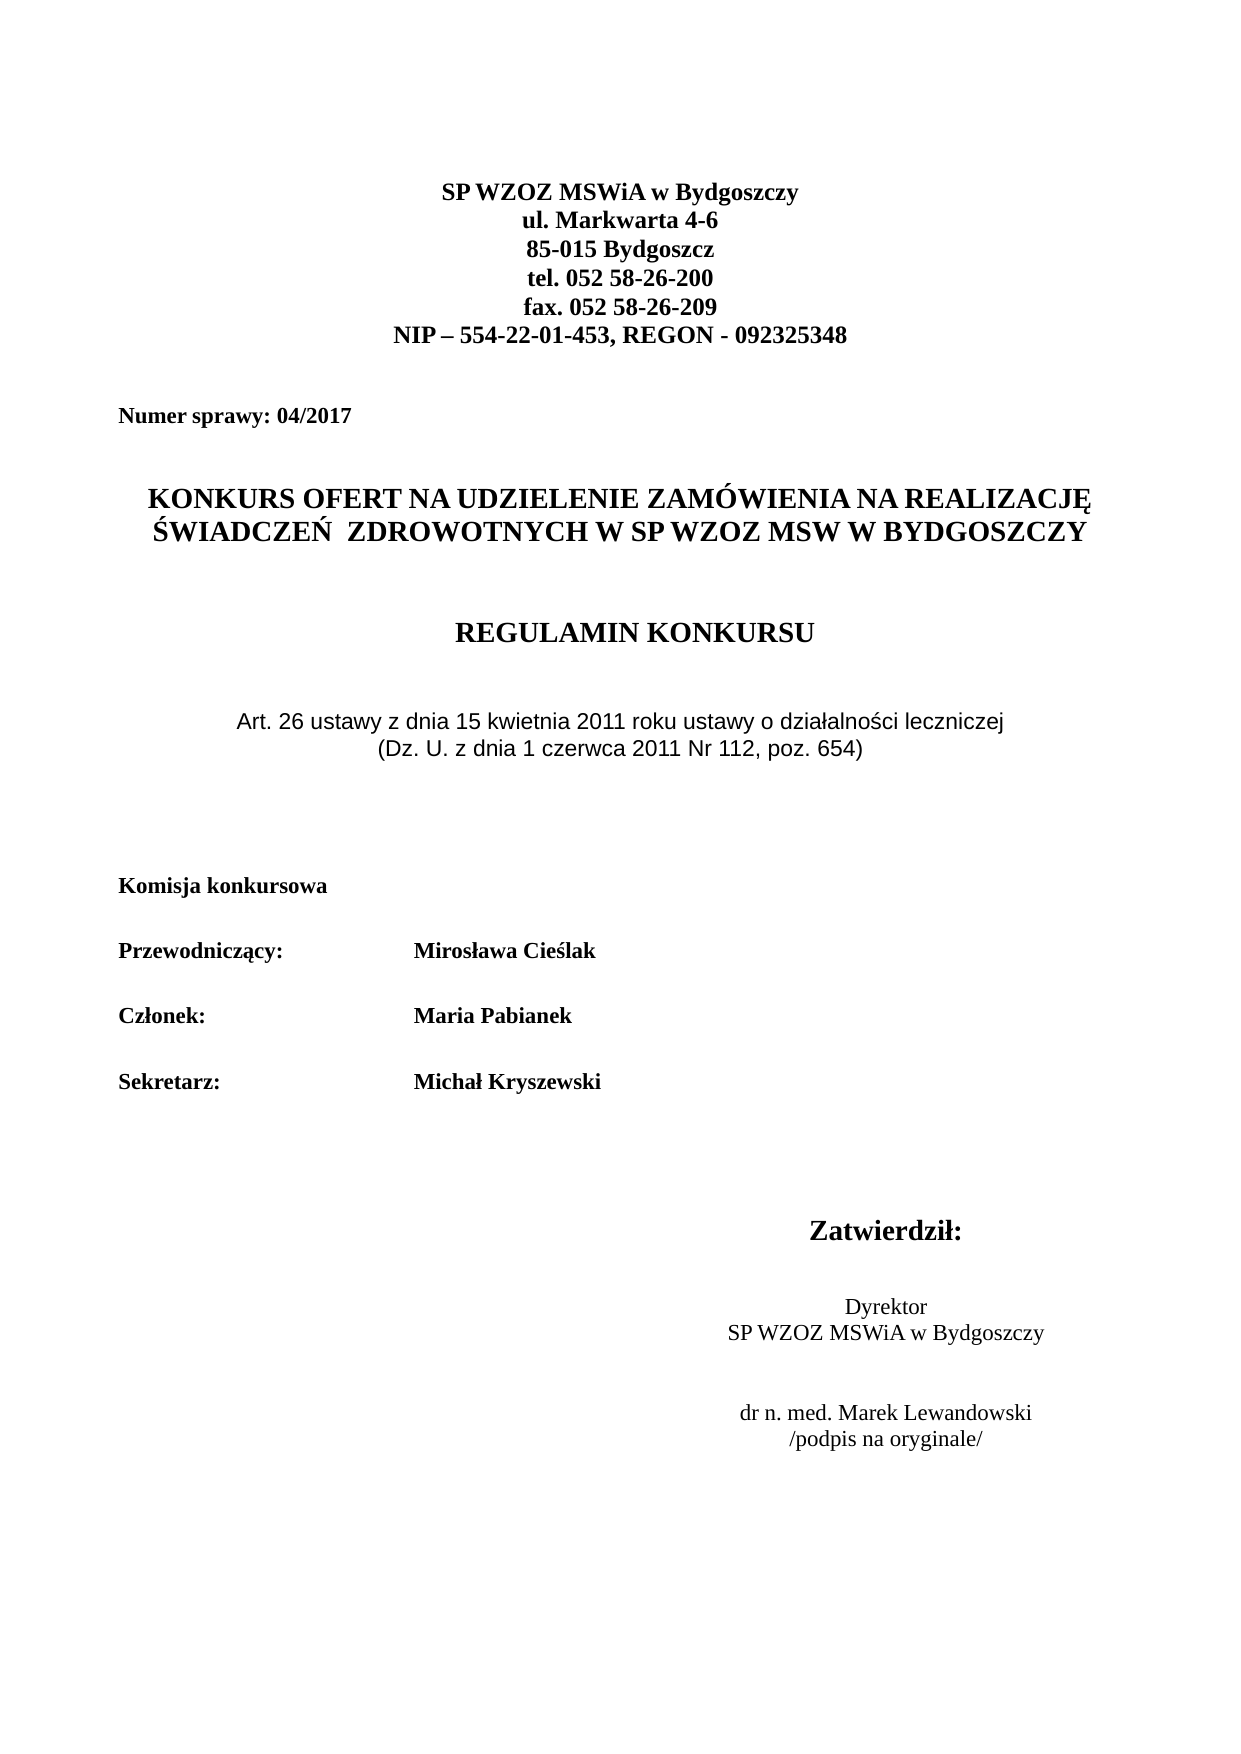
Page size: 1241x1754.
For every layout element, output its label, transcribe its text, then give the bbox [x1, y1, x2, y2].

text NIP – 554-22-01-453, REGON - 092325348 [118, 320, 1122, 349]
text dr n. med. Marek Lewandowski [650, 1398, 1122, 1425]
text Przewodniczący: Mirosława Cieślak [118, 937, 1122, 964]
text REGULAMIN KONKURSU [118, 616, 1152, 649]
text fax. 052 58-26-209 [118, 292, 1122, 320]
text tel. 052 58-26-200 [118, 263, 1122, 292]
text Numer sprawy: 04/2017 [118, 402, 1122, 428]
text 85-015 Bydgoszcz [118, 234, 1122, 263]
text Komisja konkursowa [118, 872, 1122, 898]
text Dyrektor [650, 1293, 1122, 1319]
text Art. 26 ustawy z dnia 15 kwietnia 2011 roku ustawy o działalności leczniczej [118, 708, 1122, 734]
text SP WZOZ MSWiA w Bydgoszczy [118, 177, 1122, 205]
text Zatwierdził: [650, 1213, 1122, 1247]
text SP WZOZ MSWiA w Bydgoszczy [650, 1319, 1122, 1346]
text (Dz. U. z dnia 1 czerwca 2011 Nr 112, poz. 654) [118, 734, 1122, 761]
text Sekretarz: Michał Kryszewski [118, 1068, 1122, 1094]
text Członek: Maria Pabianek [118, 1002, 1122, 1029]
text KONKURS OFERT NA UDZIELENIE ZAMÓWIENIA NA REALIZACJĘ ŚWIADCZEŃ ZDROWOTNYCH W SP WZOZ MSW W BYDGOSZCZY [118, 481, 1122, 548]
text /podpis na oryginale/ [650, 1425, 1122, 1451]
text ul. Markwarta 4-6 [118, 205, 1122, 234]
